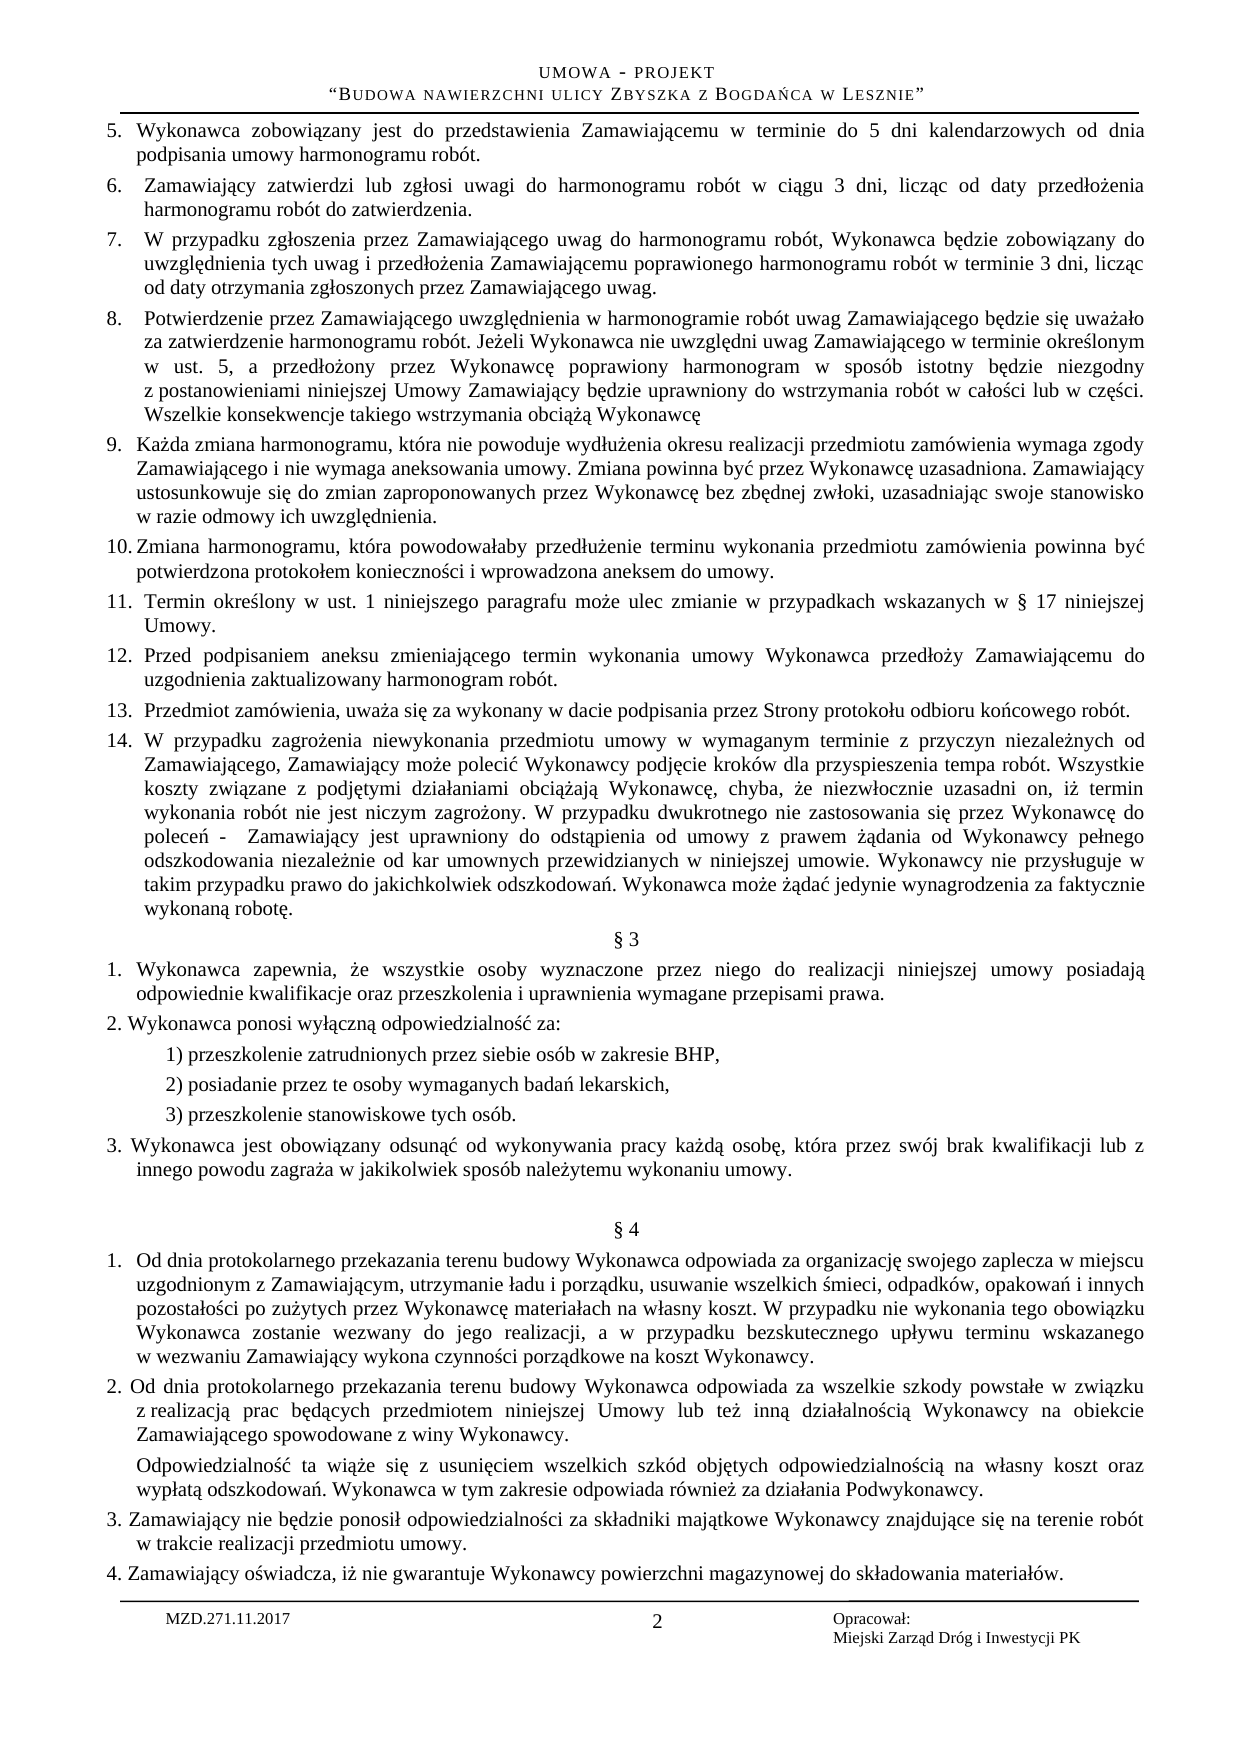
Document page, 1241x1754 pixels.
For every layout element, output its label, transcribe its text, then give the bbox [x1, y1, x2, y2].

list Termin określony w ust. 1 niniejszego paragrafu może ulec zmianie w przypadkach wskazanych w § 17 niniejszej Umowy. [106, 589, 1146, 637]
list Każda zmiana harmonogramu, która nie powoduje wydłużenia okresu realizacji przedmiotu zamówienia wymaga zgody Zamawiającego i nie wymaga aneksowania umowy. Zmiana powinna być przez Wykonawcę uzasadniona. Zamawiający ustosunkowuje się do zmian zaproponowanych przez Wykonawcę bez zbędnej zwłoki, uzasadniając swoje stanowisko w razie odmowy ich uwzględnienia. [106, 432, 1146, 528]
list W przypadku zagrożenia niewykonania przedmiotu umowy w wymaganym terminie z przyczyn niezależnych od Zamawiającego, Zamawiający może polecić Wykonawcy podjęcie kroków dla przyspieszenia tempa robót. Wszystkie koszty związane z podjętymi działaniami obciążają Wykonawcę, chyba, że niezwłocznie uzasadni on, iż termin wykonania robót nie jest niczym zagrożony. W przypadku dwukrotnego nie zastosowania się przez Wykonawcę do poleceń - Zamawiający jest uprawniony do odstąpienia od umowy z prawem żądania od Wykonawcy pełnego odszkodowania niezależnie od kar umownych przewidzianych w niniejszej umowie. Wykonawcy nie przysługuje w takim przypadku prawo do jakichkolwiek odszkodowań. Wykonawca może żądać jedynie wynagrodzenia za faktycznie wykonaną robotę. [106, 728, 1146, 920]
text 1) przeszkolenie zatrudnionych przez siebie osób w zakresie BHP, [165, 1042, 1146, 1066]
list Wykonawca zobowiązany jest do przedstawienia Zamawiającemu w terminie do 5 dni kalendarzowych od dnia podpisania umowy harmonogramu robót. [106, 118, 1146, 166]
text 3. Zamawiający nie będzie ponosił odpowiedzialności za składniki majątkowe Wykonawcy znajdujące się na terenie robót w trakcie realizacji przedmiotu umowy. [106, 1507, 1146, 1555]
text 2. Wykonawca ponosi wyłączną odpowiedzialność za: [106, 1011, 1146, 1035]
text Odpowiedzialność ta wiąże się z usunięciem wszelkich szkód objętych odpowiedzialnością na własny koszt oraz wypłatą odszkodowań. Wykonawca w tym zakresie odpowiada również za działania Podwykonawcy. [106, 1453, 1146, 1501]
text § 4 [106, 1217, 1146, 1241]
list Przedmiot zamówienia, uważa się za wykonany w dacie podpisania przez Strony protokołu odbioru końcowego robót. [106, 698, 1146, 722]
text 2) posiadanie przez te osoby wymaganych badań lekarskich, [165, 1072, 1146, 1096]
list Przed podpisaniem aneksu zmieniającego termin wykonania umowy Wykonawca przedłoży Zamawiającemu do uzgodnienia zaktualizowany harmonogram robót. [106, 643, 1146, 691]
list Wykonawca zapewnia, że wszystkie osoby wyznaczone przez niego do realizacji niniejszej umowy posiadają odpowiednie kwalifikacje oraz przeszkolenia i uprawnienia wymagane przepisami prawa. [106, 957, 1146, 1005]
text 3. Wykonawca jest obowiązany odsunąć od wykonywania pracy każdą osobę, która przez swój brak kwalifikacji lub z innego powodu zagraża w jakikolwiek sposób należytemu wykonaniu umowy. [106, 1133, 1146, 1181]
list W przypadku zgłoszenia przez Zamawiającego uwag do harmonogramu robót, Wykonawca będzie zobowiązany do uwzględnienia tych uwag i przedłożenia Zamawiającemu poprawionego harmonogramu robót w terminie 3 dni, licząc od daty otrzymania zgłoszonych przez Zamawiającego uwag. [106, 227, 1146, 299]
text 3) przeszkolenie stanowiskowe tych osób. [165, 1102, 1146, 1126]
text 4. Zamawiający oświadcza, iż nie gwarantuje Wykonawcy powierzchni magazynowej do składowania materiałów. [106, 1561, 1146, 1585]
list Zamawiający zatwierdzi lub zgłosi uwagi do harmonogramu robót w ciągu 3 dni, licząc od daty przedłożenia harmonogramu robót do zatwierdzenia. [106, 173, 1146, 221]
text 2. Od dnia protokolarnego przekazania terenu budowy Wykonawca odpowiada za wszelkie szkody powstałe w związku z realizacją prac będących przedmiotem niniejszej Umowy lub też inną działalnością Wykonawcy na obiekcie Zamawiającego spowodowane z winy Wykonawcy. [106, 1374, 1146, 1446]
list Potwierdzenie przez Zamawiającego uwzględnienia w harmonogramie robót uwag Zamawiającego będzie się uważało za zatwierdzenie harmonogramu robót. Jeżeli Wykonawca nie uwzględni uwag Zamawiającego w terminie określonym w ust. 5, a przedłożony przez Wykonawcę poprawiony harmonogram w sposób istotny będzie niezgodny z postanowieniami niniejszej Umowy Zamawiający będzie uprawniony do wstrzymania robót w całości lub w części. Wszelkie konsekwencje takiego wstrzymania obciążą Wykonawcę [106, 305, 1146, 426]
text § 3 [106, 927, 1146, 951]
list Od dnia protokolarnego przekazania terenu budowy Wykonawca odpowiada za organizację swojego zaplecza w miejscu uzgodnionym z Zamawiającym, utrzymanie ładu i porządku, usuwanie wszelkich śmieci, odpadków, opakowań i innych pozostałości po zużytych przez Wykonawcę materiałach na własny koszt. W przypadku nie wykonania tego obowiązku Wykonawca zostanie wezwany do jego realizacji, a w przypadku bezskutecznego upływu terminu wskazanego w wezwaniu Zamawiający wykona czynności porządkowe na koszt Wykonawcy. [106, 1248, 1146, 1368]
list Zmiana harmonogramu, która powodowałaby przedłużenie terminu wykonania przedmiotu zamówienia powinna być potwierdzona protokołem konieczności i wprowadzona aneksem do umowy. [106, 534, 1146, 583]
